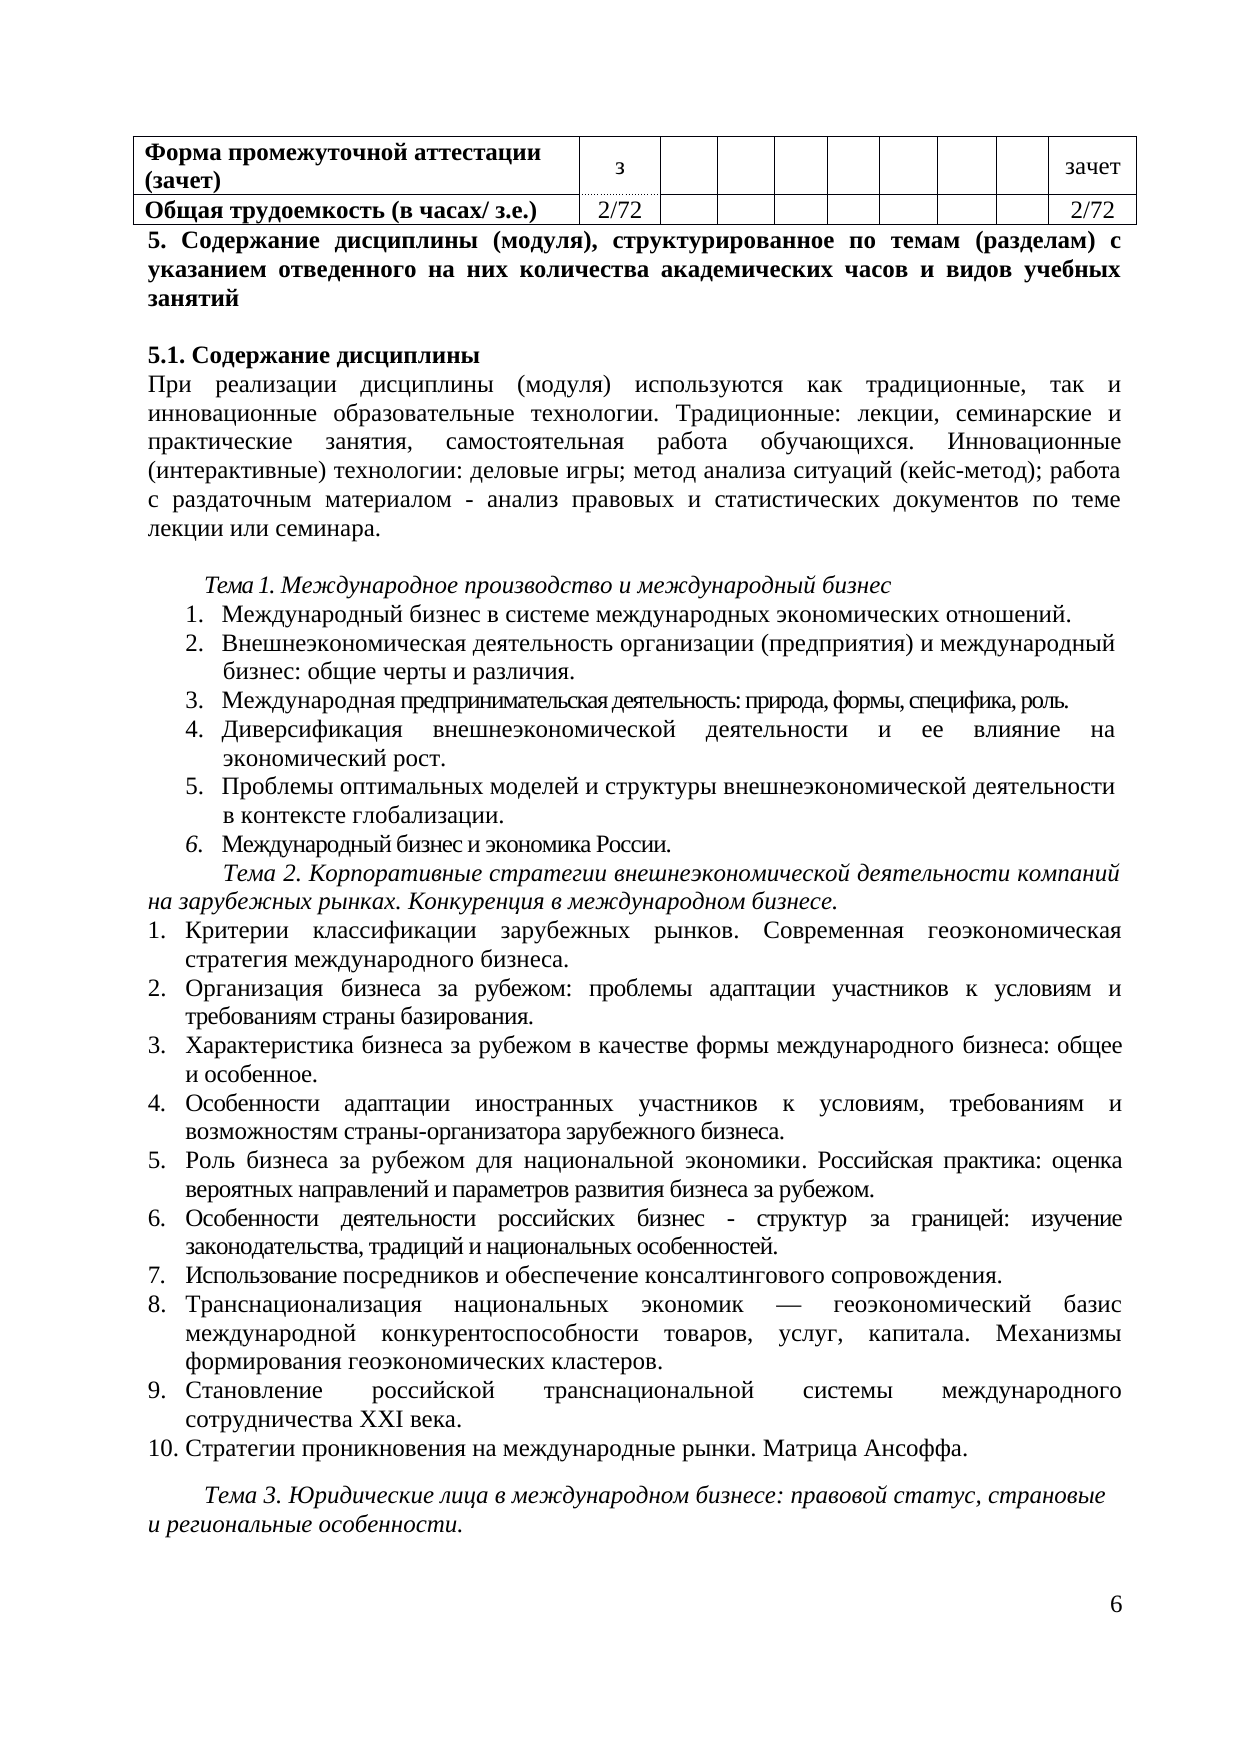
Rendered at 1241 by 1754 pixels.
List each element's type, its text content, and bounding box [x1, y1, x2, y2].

list Особенности деятельности российских бизнес - структур за границей: изучение законодательства, традиций и национальных особенностей. [148, 1203, 1123, 1260]
text Тема 1. Международное производство и международный бизнес [148, 570, 1122, 599]
table_cell [661, 137, 717, 194]
table_cell [880, 137, 937, 194]
table_cell Форма промежуточной аттестации (зачет) [134, 137, 579, 194]
table_cell [828, 195, 879, 224]
text Тема 2. Корпоративные стратегии внешнеэкономической деятельности компаний на зарубежных рынках. Конкуренция в международном бизнесе. [148, 858, 1123, 915]
list Характеристика бизнеса за рубежом в качестве формы международного бизнеса: общее и особенное. [148, 1030, 1123, 1088]
table_cell [718, 137, 774, 194]
table_cell 2/72 [580, 194, 660, 224]
text При реализации дисциплины (модуля) используются как традиционные, так и инновационные образовательные технологии. Традиционные: лекции, семинарские и практические занятия, самостоятельная работа обучающихся. Инновационные (интерактивные) технологии: деловые игры; метод анализа ситуаций (кейс-метод); работа с раздаточным материалом - анализ правовых и статистических документов по теме лекции или семинара. [148, 369, 1122, 541]
list Международный бизнес в системе международных экономических отношений. [185, 599, 1122, 628]
table_cell [997, 195, 1048, 224]
table_cell зачет [1049, 137, 1136, 194]
list Международный бизнес и экономика России. [185, 829, 1116, 858]
list Особенности адаптации иностранных участников к условиям, требованиям и возможностям страны-организатора зарубежного бизнеса. [148, 1088, 1123, 1145]
list Внешнеэкономическая деятельность организации (предприятия) и международный бизнес: общие черты и различия. [185, 628, 1116, 685]
list Использование посредников и обеспечение консалтингового сопровождения. [148, 1260, 1123, 1289]
table_cell [938, 137, 996, 194]
table_cell [718, 195, 774, 224]
table_cell 2/72 [1049, 195, 1136, 224]
text 5.1. Содержание дисциплины [148, 340, 1122, 369]
list Проблемы оптимальных моделей и структуры внешнеэкономической деятельности в контексте глобализации. [185, 771, 1116, 829]
table_cell [661, 195, 717, 224]
list Организация бизнеса за рубежом: проблемы адаптации участников к условиям и требованиям страны базирования. [148, 973, 1123, 1030]
text Тема 3. Юридические лица в международном бизнесе: правовой статус, страновые и региональные особенности. [148, 1481, 1122, 1538]
list Критерии классификации зарубежных рынков. Современная геоэкономическая стратегия международного бизнеса. [147, 915, 1122, 973]
table_cell Общая трудоемкость (в часах/ з.е.) [134, 195, 579, 224]
table_cell з [580, 137, 660, 194]
table_cell [775, 137, 827, 194]
table_cell [997, 137, 1048, 194]
list Международная предпринимательская деятельность: природа, формы, специфика, роль. [185, 685, 1116, 714]
list Диверсификация внешнеэкономической деятельности и ее влияние на экономический рост. [185, 714, 1116, 771]
table_cell [880, 195, 937, 224]
table_cell [828, 137, 879, 194]
list Роль бизнеса за рубежом для национальной экономики. Российская практика: оценка вероятных направлений и параметров развития бизнеса за рубежом. [148, 1145, 1123, 1203]
list Становление российской транснациональной системы международного сотрудничества XXI века. [148, 1375, 1123, 1433]
table_cell [938, 195, 996, 224]
text 5. Содержание дисциплины (модуля), структурированное по темам (разделам) с указанием отведенного на них количества академических часов и видов учебных занятий [148, 225, 1122, 311]
table_cell [775, 195, 827, 224]
list Транснационализация национальных экономик — геоэкономический базис международной конкурентоспособности товаров, услуг, капитала. Механизмы формирования геоэкономических кластеров. [148, 1289, 1123, 1375]
list Стратегии проникновения на международные рынки. Матрица Ансоффа. [148, 1433, 1123, 1461]
